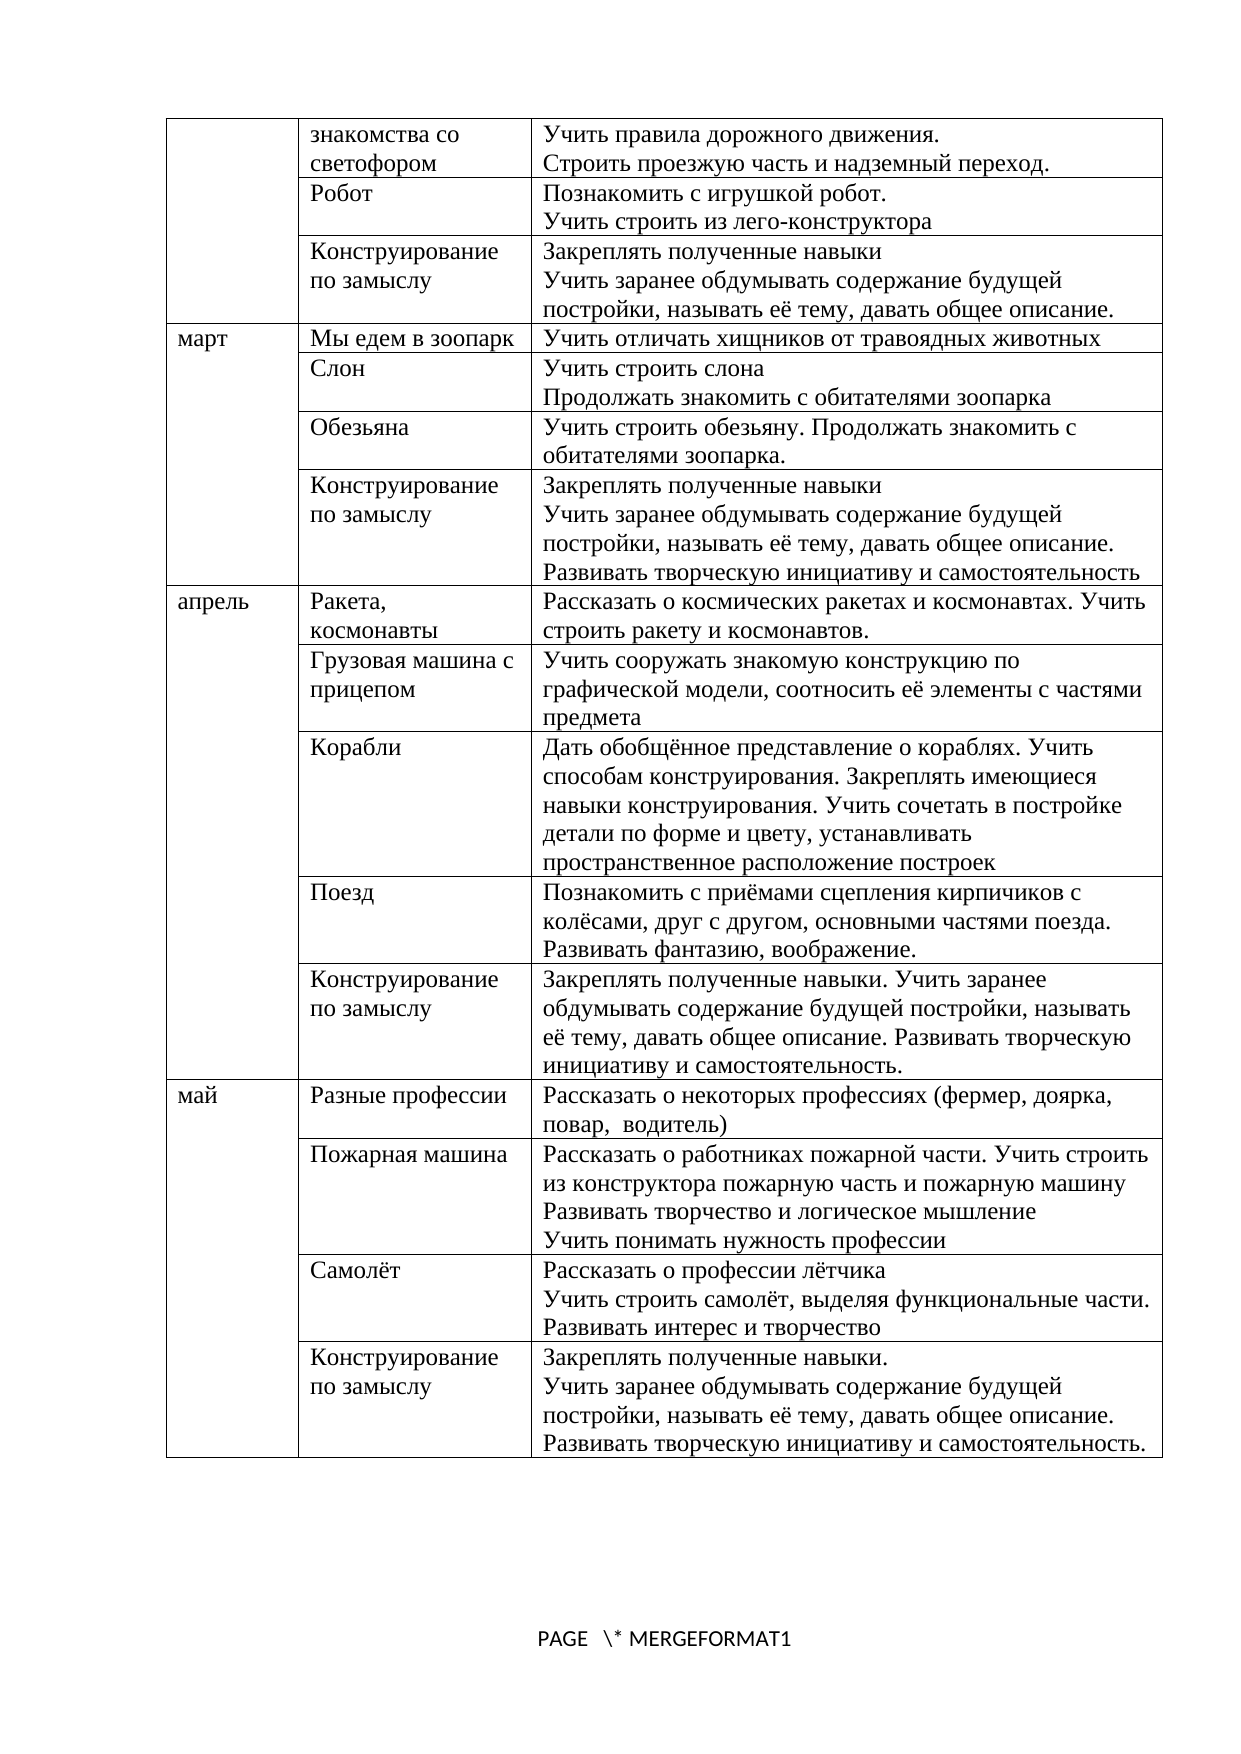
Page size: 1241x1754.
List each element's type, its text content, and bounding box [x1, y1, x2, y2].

table_cell Ракета, космонавты [299, 586, 531, 644]
table_cell Мы едем в зоопарк [299, 324, 531, 352]
table_cell Грузовая машина с прицепом [299, 645, 531, 731]
table_cell Учить отличать хищников от травоядных животных [532, 324, 1162, 352]
table_cell Закреплять полученные навыки Учить заранее обдумывать содержание будущей постройки, называть её тему, давать общее описание. Развивать творческую инициативу и самостоятельность [532, 470, 1162, 585]
table_cell Обезьяна [299, 412, 531, 469]
table_cell май [167, 1080, 298, 1457]
table_cell Дать обобщённое представление о кораблях. Учить способам конструирования. Закреплять имеющиеся навыки конструирования. Учить сочетать в постройке детали по форме и цвету, устанавливать пространственное расположение построек [532, 732, 1162, 876]
table_cell Учить сооружать знакомую конструкцию по графической модели, соотносить её элементы с частями предмета [532, 645, 1162, 731]
table_cell Учить строить обезьяну. Продолжать знакомить с обитателями зоопарка. [532, 412, 1162, 469]
table_cell Пожарная машина [299, 1139, 531, 1254]
table_cell Конструирование по замыслу [299, 236, 531, 322]
table_cell Рассказать о работниках пожарной части. Учить строить из конструктора пожарную часть и пожарную машину Развивать творчество и логическое мышление Учить понимать нужность профессии [532, 1139, 1162, 1254]
table_cell Познакомить с приёмами сцепления кирпичиков с колёсами, друг с другом, основными частями поезда. Развивать фантазию, воображение. [532, 877, 1162, 963]
table_cell Самолёт [299, 1255, 531, 1341]
table_cell Конструирование по замыслу [299, 964, 531, 1079]
table_cell Робот [299, 178, 531, 235]
table_cell Разные профессии [299, 1080, 531, 1138]
table_cell Учить строить слона Продолжать знакомить с обитателями зоопарка [532, 353, 1162, 411]
table_cell март [167, 324, 298, 585]
table_cell Закреплять полученные навыки Учить заранее обдумывать содержание будущей постройки, называть её тему, давать общее описание. [532, 236, 1162, 322]
table_cell Познакомить с игрушкой робот. Учить строить из лего-конструктора [532, 178, 1162, 235]
table_cell Корабли [299, 732, 531, 876]
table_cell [532, 119, 1162, 177]
table_cell Закреплять полученные навыки. Учить заранее обдумывать содержание будущей постройки, называть её тему, давать общее описание. Развивать творческую инициативу и самостоятельность. [532, 964, 1162, 1079]
table_cell Конструирование по замыслу [299, 470, 531, 585]
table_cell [299, 119, 531, 177]
table_cell апрель [167, 586, 298, 1079]
table_cell Поезд [299, 877, 531, 963]
table_cell Рассказать о профессии лётчика Учить строить самолёт, выделяя функциональные части. Развивать интерес и творчество [532, 1255, 1162, 1341]
table_cell Рассказать о некоторых профессиях (фермер, доярка, повар, водитель) [532, 1080, 1162, 1138]
table_cell Рассказать о космических ракетах и космонавтах. Учить строить ракету и космонавтов. [532, 586, 1162, 644]
table_cell Закреплять полученные навыки. Учить заранее обдумывать содержание будущей постройки, называть её тему, давать общее описание. Развивать творческую инициативу и самостоятельность. [532, 1342, 1162, 1457]
table_cell Слон [299, 353, 531, 411]
table_cell Конструирование по замыслу [299, 1342, 531, 1457]
